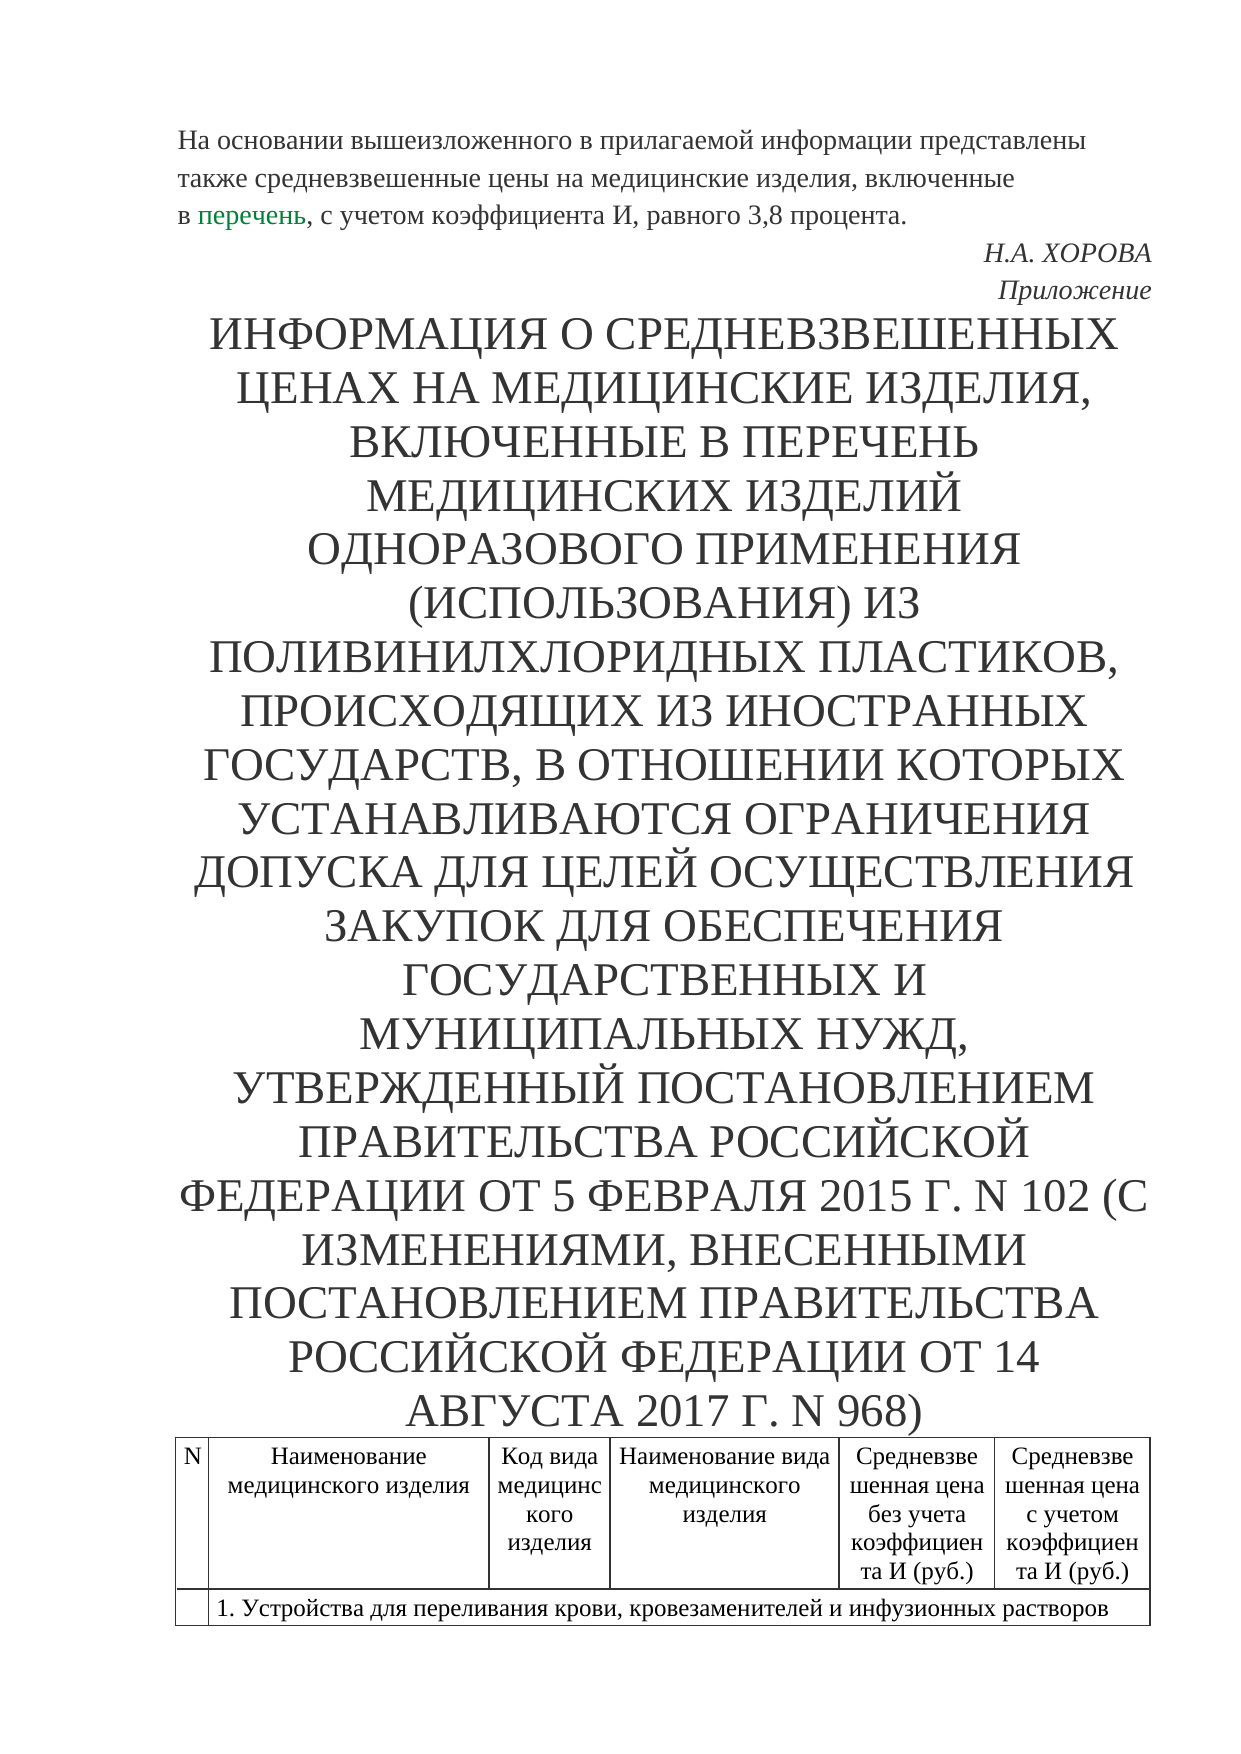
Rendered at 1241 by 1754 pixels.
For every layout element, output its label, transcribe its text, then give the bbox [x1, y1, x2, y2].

table_header N [176, 1438, 208, 1588]
table_header Средневзвешенная цена с учетом коэффициента И (руб.) [995, 1438, 1149, 1588]
text Приложение [177, 268, 1152, 306]
table_header Наименование медицинского изделия [209, 1438, 488, 1588]
table_header Код вида медицинского изделия [490, 1438, 609, 1588]
table_header Наименование вида медицинского изделия [611, 1438, 838, 1588]
table_cell 1. Устройства для переливания крови, кровезаменителей и инфузионных растворов [209, 1590, 1149, 1625]
text На основании вышеизложенного в прилагаемой информации представлены также средневзвешенные цены на медицинские изделия, включенные в перечень, с учетом коэффициента И, равного 3,8 процента. [177, 118, 1152, 231]
table_cell [176, 1589, 208, 1625]
table_header Средневзвешенная цена без учета коэффициента И (руб.) [840, 1438, 994, 1588]
text Н.А. ХОРОВА [177, 231, 1152, 268]
text ИНФОРМАЦИЯ О СРЕДНЕВЗВЕШЕННЫХ ЦЕНАХ НА МЕДИЦИНСКИЕ ИЗДЕЛИЯ, ВКЛЮЧЕННЫЕ В ПЕРЕЧЕНЬ МЕДИЦИНСКИХ ИЗДЕЛИЙ ОДНОРАЗОВОГО ПРИМЕНЕНИЯ (ИСПОЛЬЗОВАНИЯ) ИЗ ПОЛИВИНИЛХЛОРИДНЫХ ПЛАСТИКОВ, ПРОИСХОДЯЩИХ ИЗ ИНОСТРАННЫХ ГОСУДАРСТВ, В ОТНОШЕНИИ КОТОРЫХ УСТАНАВЛИВАЮТСЯ ОГРАНИЧЕНИЯ ДОПУСКА ДЛЯ ЦЕЛЕЙ ОСУЩЕСТВЛЕНИЯ ЗАКУПОК ДЛЯ ОБЕСПЕЧЕНИЯ ГОСУДАРСТВЕННЫХ И МУНИЦИПАЛЬНЫХ НУЖД, УТВЕРЖДЕННЫЙ ПОСТАНОВЛЕНИЕМ ПРАВИТЕЛЬСТВА РОССИЙСКОЙ ФЕДЕРАЦИИ ОТ 5 ФЕВРАЛЯ 2015 Г. N 102 (С ИЗМЕНЕНИЯМИ, ВНЕСЕННЫМИ ПОСТАНОВЛЕНИЕМ ПРАВИТЕЛЬСТВА РОССИЙСКОЙ ФЕДЕРАЦИИ ОТ 14 АВГУСТА 2017 Г. N 968) [177, 306, 1152, 1437]
